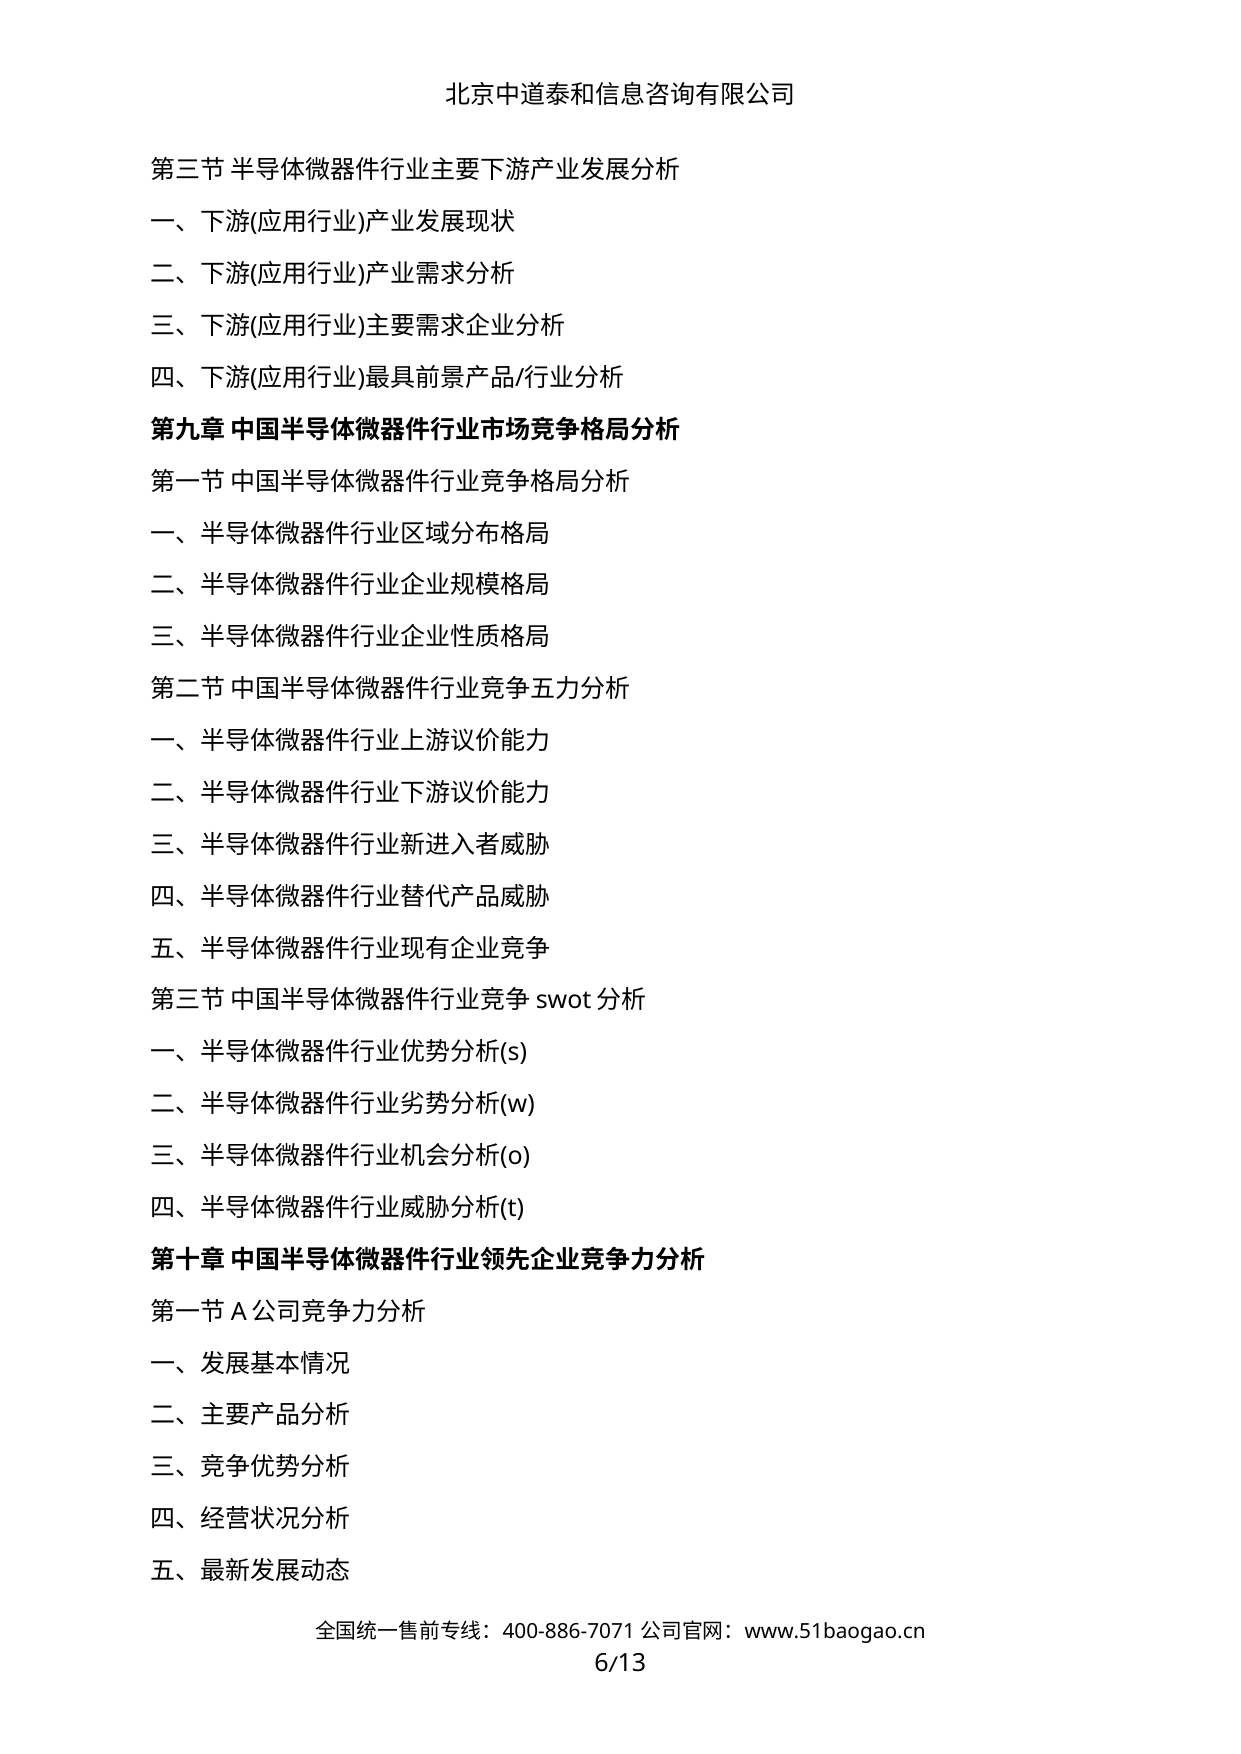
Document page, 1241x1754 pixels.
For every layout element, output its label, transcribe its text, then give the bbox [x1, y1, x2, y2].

text 二、半导体微器件行业企业规模格局 [150, 565, 1090, 601]
text 三、竞争优势分析 [150, 1447, 1090, 1483]
text 四、经营状况分析 [150, 1499, 1090, 1535]
text 一、发展基本情况 [150, 1343, 1090, 1379]
text 二、半导体微器件行业劣势分析(w) [150, 1084, 1090, 1120]
text 一、半导体微器件行业上游议价能力 [150, 721, 1090, 757]
text 四、半导体微器件行业替代产品威胁 [150, 876, 1090, 912]
text 第二节 中国半导体微器件行业竞争五力分析 [150, 669, 1090, 705]
text 三、半导体微器件行业新进入者威胁 [150, 824, 1090, 861]
text 三、半导体微器件行业企业性质格局 [150, 617, 1090, 653]
text 一、半导体微器件行业区域分布格局 [150, 513, 1090, 549]
text 第三节 中国半导体微器件行业竞争swot分析 [150, 980, 1090, 1016]
text 三、下游(应用行业)主要需求企业分析 [150, 306, 1090, 342]
text 第一节 中国半导体微器件行业竞争格局分析 [150, 461, 1090, 497]
text 二、下游(应用行业)产业需求分析 [150, 254, 1090, 290]
text 四、下游(应用行业)最具前景产品/行业分析 [150, 357, 1090, 394]
text 第三节 半导体微器件行业主要下游产业发展分析 [150, 150, 1090, 186]
text 四、半导体微器件行业威胁分析(t) [150, 1187, 1090, 1224]
text 第九章 中国半导体微器件行业市场竞争格局分析 [150, 409, 1090, 446]
text 一、半导体微器件行业优势分析(s) [150, 1032, 1090, 1068]
text 二、半导体微器件行业下游议价能力 [150, 772, 1090, 809]
text 第十章 中国半导体微器件行业领先企业竞争力分析 [150, 1239, 1090, 1276]
text 二、主要产品分析 [150, 1395, 1090, 1431]
text 五、最新发展动态 [150, 1551, 1090, 1587]
text 三、半导体微器件行业机会分析(o) [150, 1136, 1090, 1172]
text 第一节 A公司竞争力分析 [150, 1291, 1090, 1327]
text 五、半导体微器件行业现有企业竞争 [150, 928, 1090, 964]
text 一、下游(应用行业)产业发展现状 [150, 202, 1090, 238]
